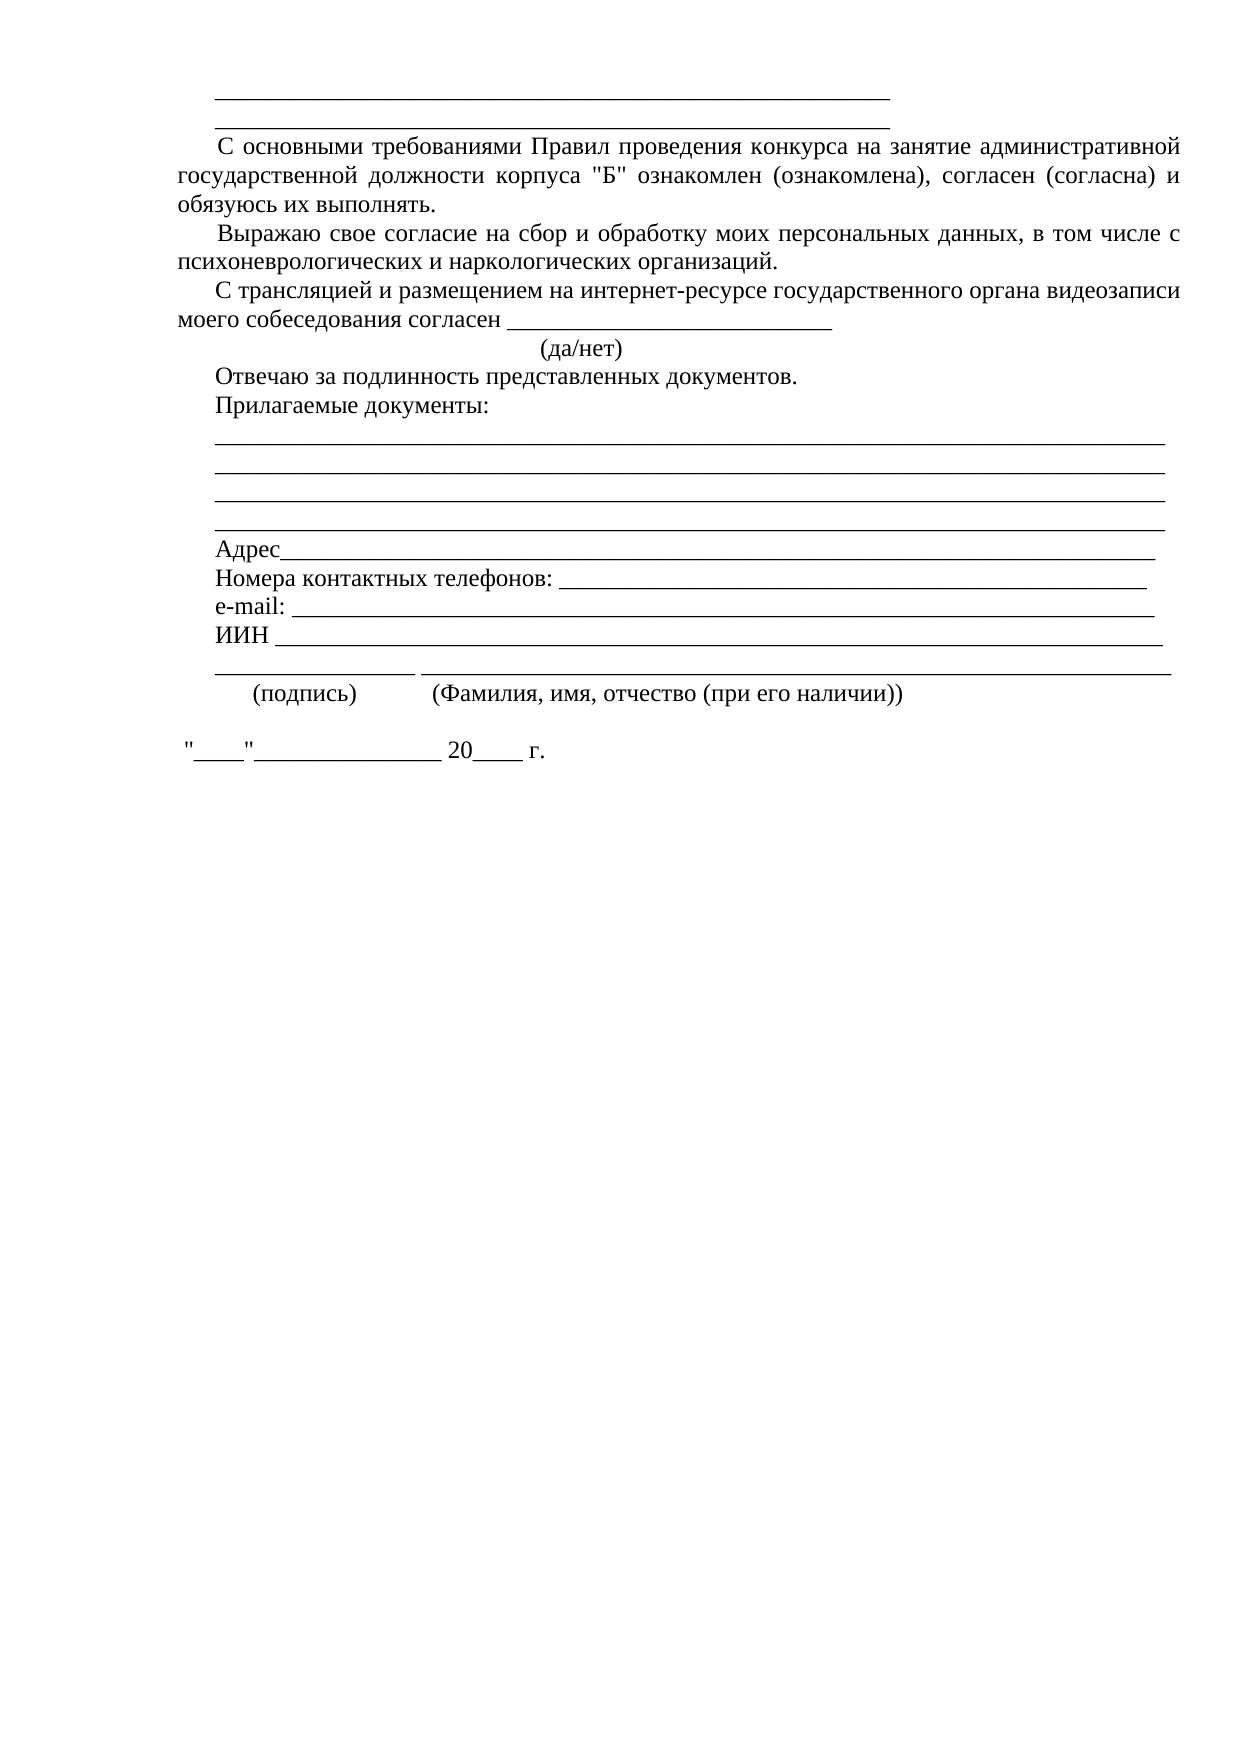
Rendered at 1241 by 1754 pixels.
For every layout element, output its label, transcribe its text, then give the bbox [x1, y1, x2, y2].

text "____"_______________ 20____ г. [177, 735, 1181, 764]
text (подпись) (Фамилия, имя, отчество (при его наличии)) [177, 678, 1181, 706]
text Отвечаю за подлинность представленных документов. [177, 361, 1181, 390]
text e-mail: _____________________________________________________________________ [177, 591, 1181, 620]
text ИИН _______________________________________________________________________ [177, 620, 1181, 649]
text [177, 74, 1181, 103]
text Выражаю свое согласие на сбор и обработку моих персональных данных, в том числе с психоневрологических и наркологических организаций. [177, 218, 1181, 275]
text Адрес______________________________________________________________________ [177, 534, 1181, 563]
text С основными требованиями Правил проведения конкурса на занятие административной государственной должности корпуса "Б" ознакомлен (ознакомлена), согласен (согласна) и обязуюсь их выполнять. [177, 131, 1181, 218]
text Прилагаемые документы: [177, 390, 1181, 419]
text ________________ ____________________________________________________________ [177, 649, 1181, 678]
text ____________________________________________________________________________ [177, 419, 1181, 448]
text ____________________________________________________________________________ [177, 476, 1181, 505]
text (да/нет) [177, 333, 1181, 361]
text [177, 103, 1181, 131]
text ____________________________________________________________________________ [177, 448, 1181, 476]
text ____________________________________________________________________________ [177, 505, 1181, 534]
text С трансляцией и размещением на интернет-ресурсе государственного органа видеозаписи моего собеседования согласен __________________________ [177, 275, 1181, 333]
text Номера контактных телефонов: _______________________________________________ [177, 563, 1181, 591]
